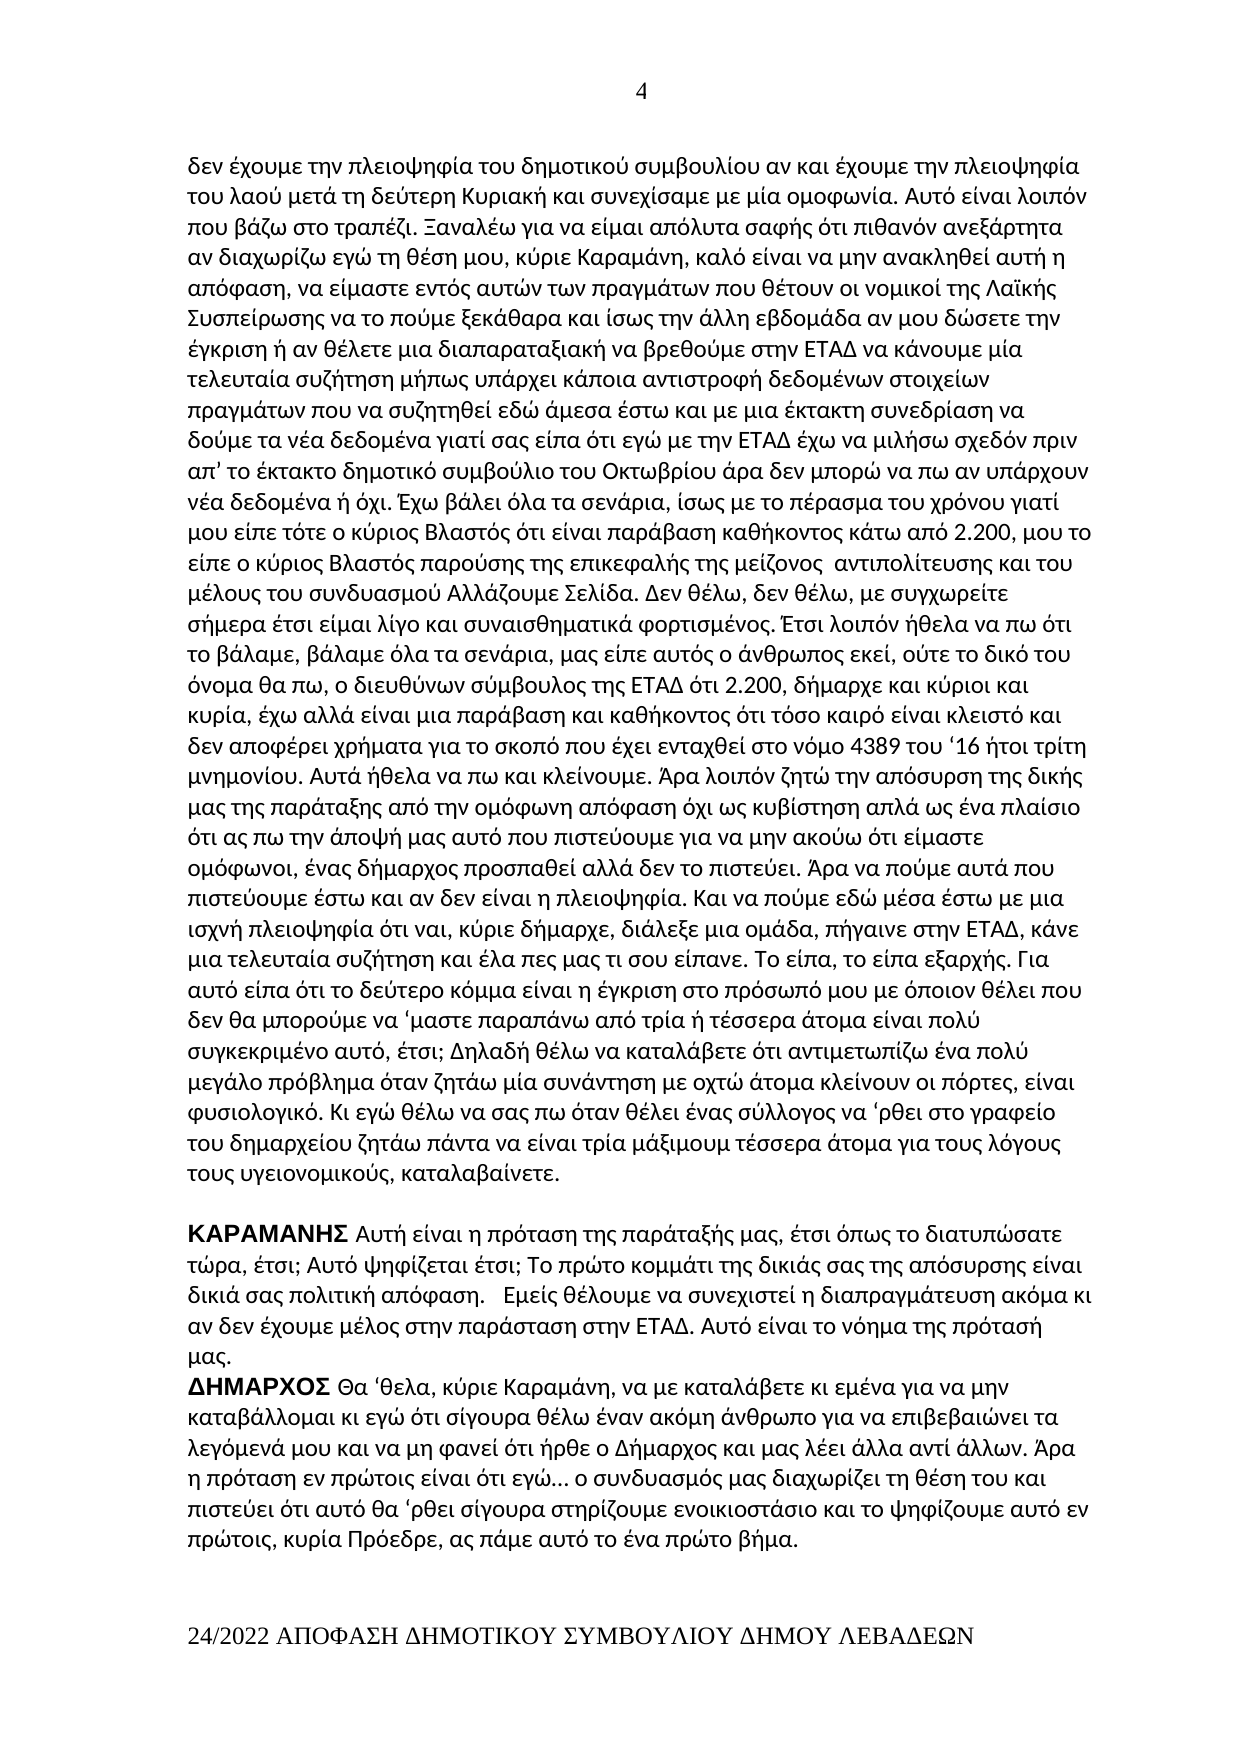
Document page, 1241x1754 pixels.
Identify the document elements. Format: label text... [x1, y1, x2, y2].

text ΔΗΜΑΡΧΟΣ Θα ‘θελα, κύριε Καραμάνη, να με καταλάβετε κι εμένα για να μην καταβάλλομαι κι εγώ ότι σίγουρα θέλω έναν ακόμη άνθρωπο για να επιβεβαιώνει τα λεγόμενά μου και να μη φανεί ότι ήρθε ο Δήμαρχος και μας λέει άλλα αντί άλλων. Άρα η πρόταση εν πρώτοις είναι ότι εγώ… ο συνδυασμός μας διαχωρίζει τη θέση του και πιστεύει ότι αυτό θα ‘ρθει σίγουρα στηρίζουμε ενοικιοστάσιο και το ψηφίζουμε αυτό εν πρώτοις, κυρία Πρόεδρε, ας πάμε αυτό το ένα πρώτο βήμα. [187, 1371, 1093, 1554]
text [187, 150, 1093, 1188]
text ΚΑΡΑΜΑΝΗΣ Αυτή είναι η πρόταση της παράταξής μας, έτσι όπως το διατυπώσατε τώρα, έτσι; Αυτό ψηφίζεται έτσι; Το πρώτο κομμάτι της δικιάς σας της απόσυρσης είναι δικιά σας πολιτική απόφαση. Εμείς θέλουμε να συνεχιστεί η διαπραγμάτευση ακόμα κι αν δεν έχουμε μέλος στην παράσταση στην ΕΤΑΔ. Αυτό είναι το νόημα της πρότασή μας. [187, 1218, 1093, 1371]
